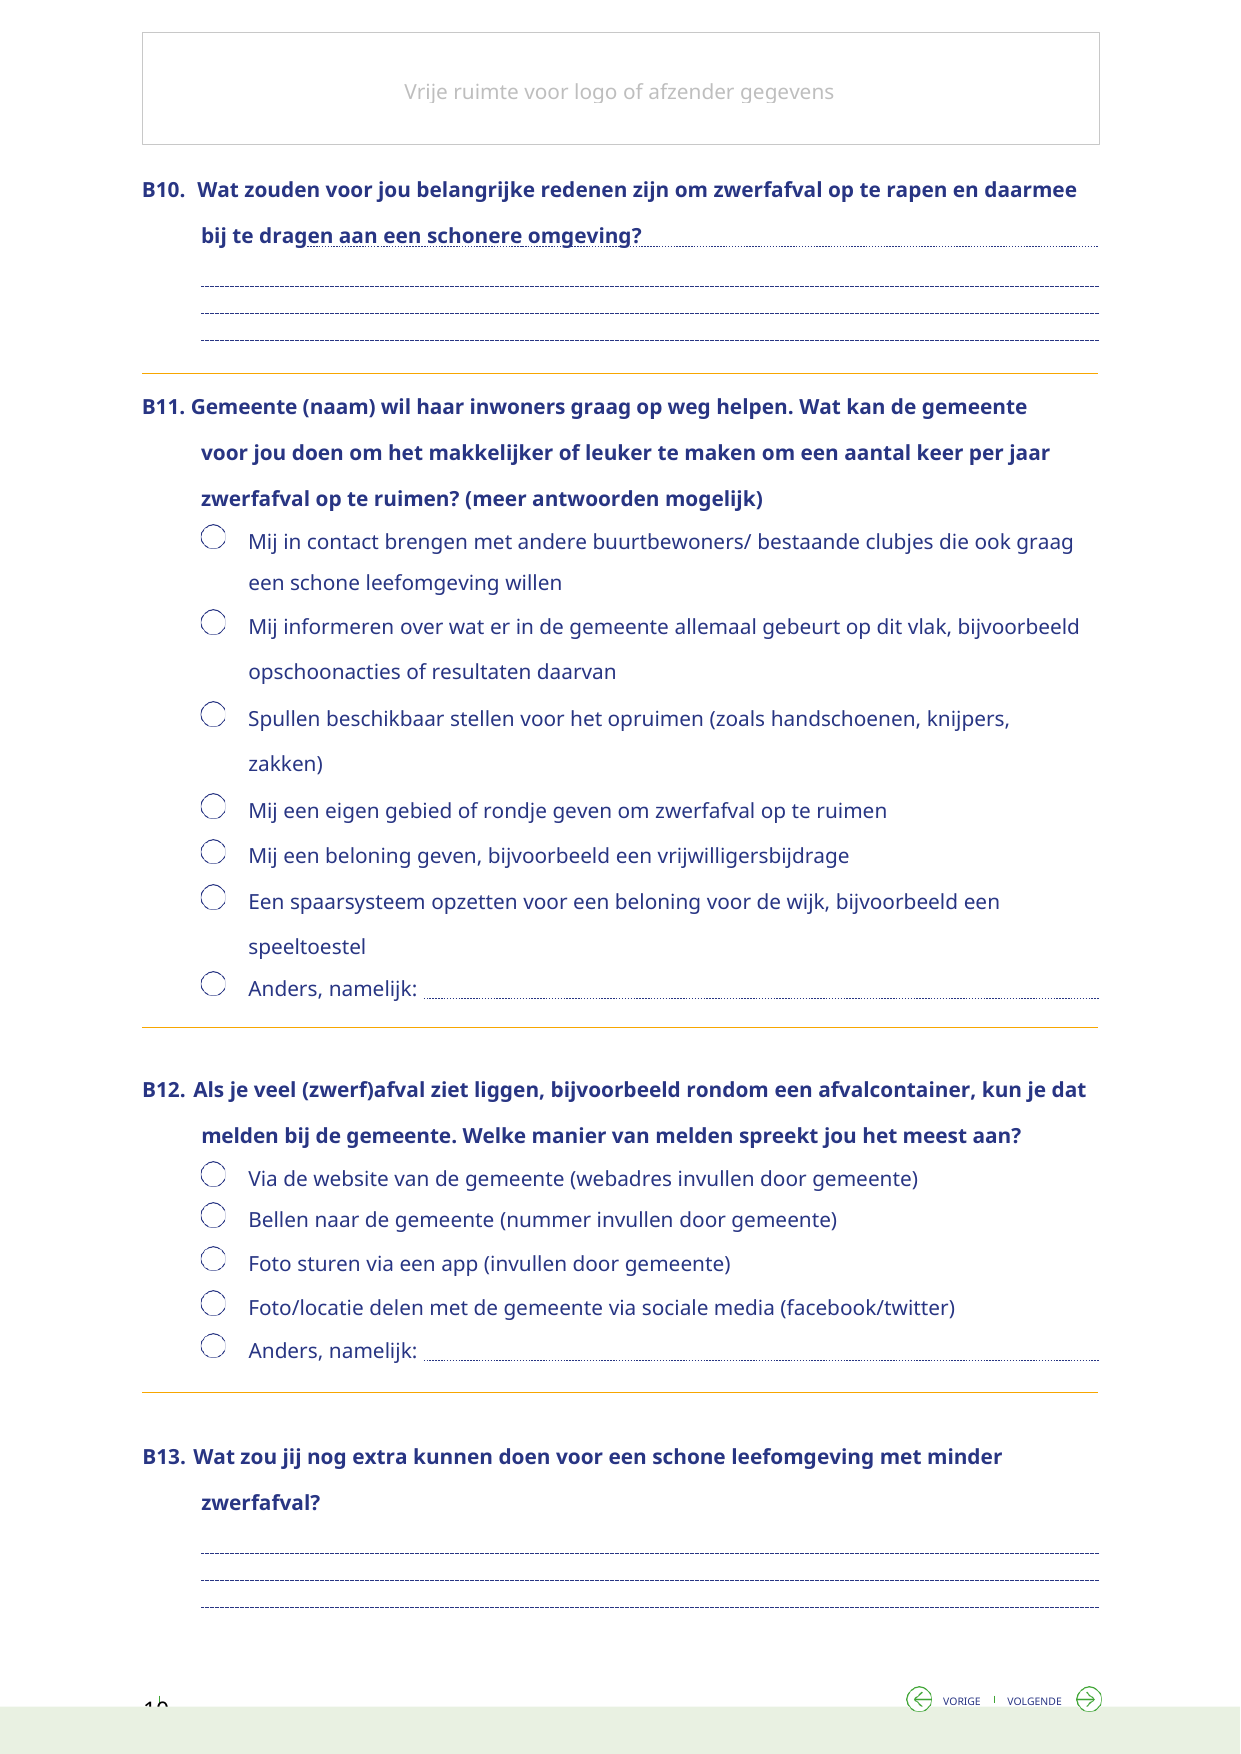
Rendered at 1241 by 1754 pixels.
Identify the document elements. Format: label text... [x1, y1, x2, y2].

picture [200, 884, 226, 910]
text Anders, namelijk: [201, 1333, 1111, 1364]
picture [200, 1246, 226, 1271]
text Mij een eigen gebied of rondje geven om zwerfafval op te ruimen Mij een beloning geven, bijvoorbeeld een vrijwilligersbijdrage [201, 794, 915, 870]
subtitle B10. Wat zouden voor jou belangrijke redenen zijn om zwerfafval op te rapen en daarmee bij te dragen aan een schonere omgeving? [142, 175, 1099, 250]
text Mij in contact brengen met andere buurtbewoners/ bestaande clubjes die ook graag [201, 531, 1111, 554]
text Anders, namelijk: [201, 977, 1111, 1001]
picture [906, 1686, 932, 1712]
text Een spaarsysteem opzetten voor een beloning voor de wijk, bijvoorbeeld een speeltoestel [201, 884, 1111, 960]
picture [200, 524, 226, 549]
picture [200, 701, 226, 727]
subtitle B13. Wat zou jij nog extra kunnen doen voor een schone leefomgeving met minder zwerfafval? [142, 1442, 1111, 1517]
picture [200, 793, 226, 819]
text Foto/locatie delen met de gemeente via sociale media (facebook/twitter) [201, 1291, 1111, 1322]
picture [1076, 1686, 1102, 1712]
picture [200, 609, 226, 635]
text Spullen beschikbaar stellen voor het opruimen (zoals handschoenen, knijpers, zakken) [201, 702, 1050, 777]
text Mij informeren over wat er in de gemeente allemaal gebeurt op dit vlak, bijvoorbeeld opschoonacties of resultaten daarvan [201, 609, 1111, 685]
subtitle B12. Als je veel (zwerf)afval ziet liggen, bijvoorbeeld rondom een afvalcontainer, kun je dat melden bij de gemeente. Welke manier van melden spreekt jou het meest aan? [142, 1075, 1099, 1150]
picture [200, 839, 226, 864]
picture [200, 971, 226, 996]
text Via de website van de gemeente (webadres invullen door gemeente) [201, 1168, 1111, 1191]
picture [200, 1161, 226, 1187]
text Bellen naar de gemeente (nummer invullen door gemeente) Foto sturen via een app (invullen door gemeente) [201, 1203, 865, 1277]
picture [200, 1202, 226, 1228]
text een schone leefomgeving willen [248, 568, 1111, 597]
text B11. Gemeente (naam) wil haar inwoners graag op weg helpen. Wat kan de gemeente voor jou doen om het makkelijker of leuker te maken om een aantal keer per jaar zwerfafval op te ruimen? (meer antwoorden mogelijk) [142, 392, 1050, 513]
picture [200, 1333, 226, 1358]
picture [200, 1290, 226, 1316]
